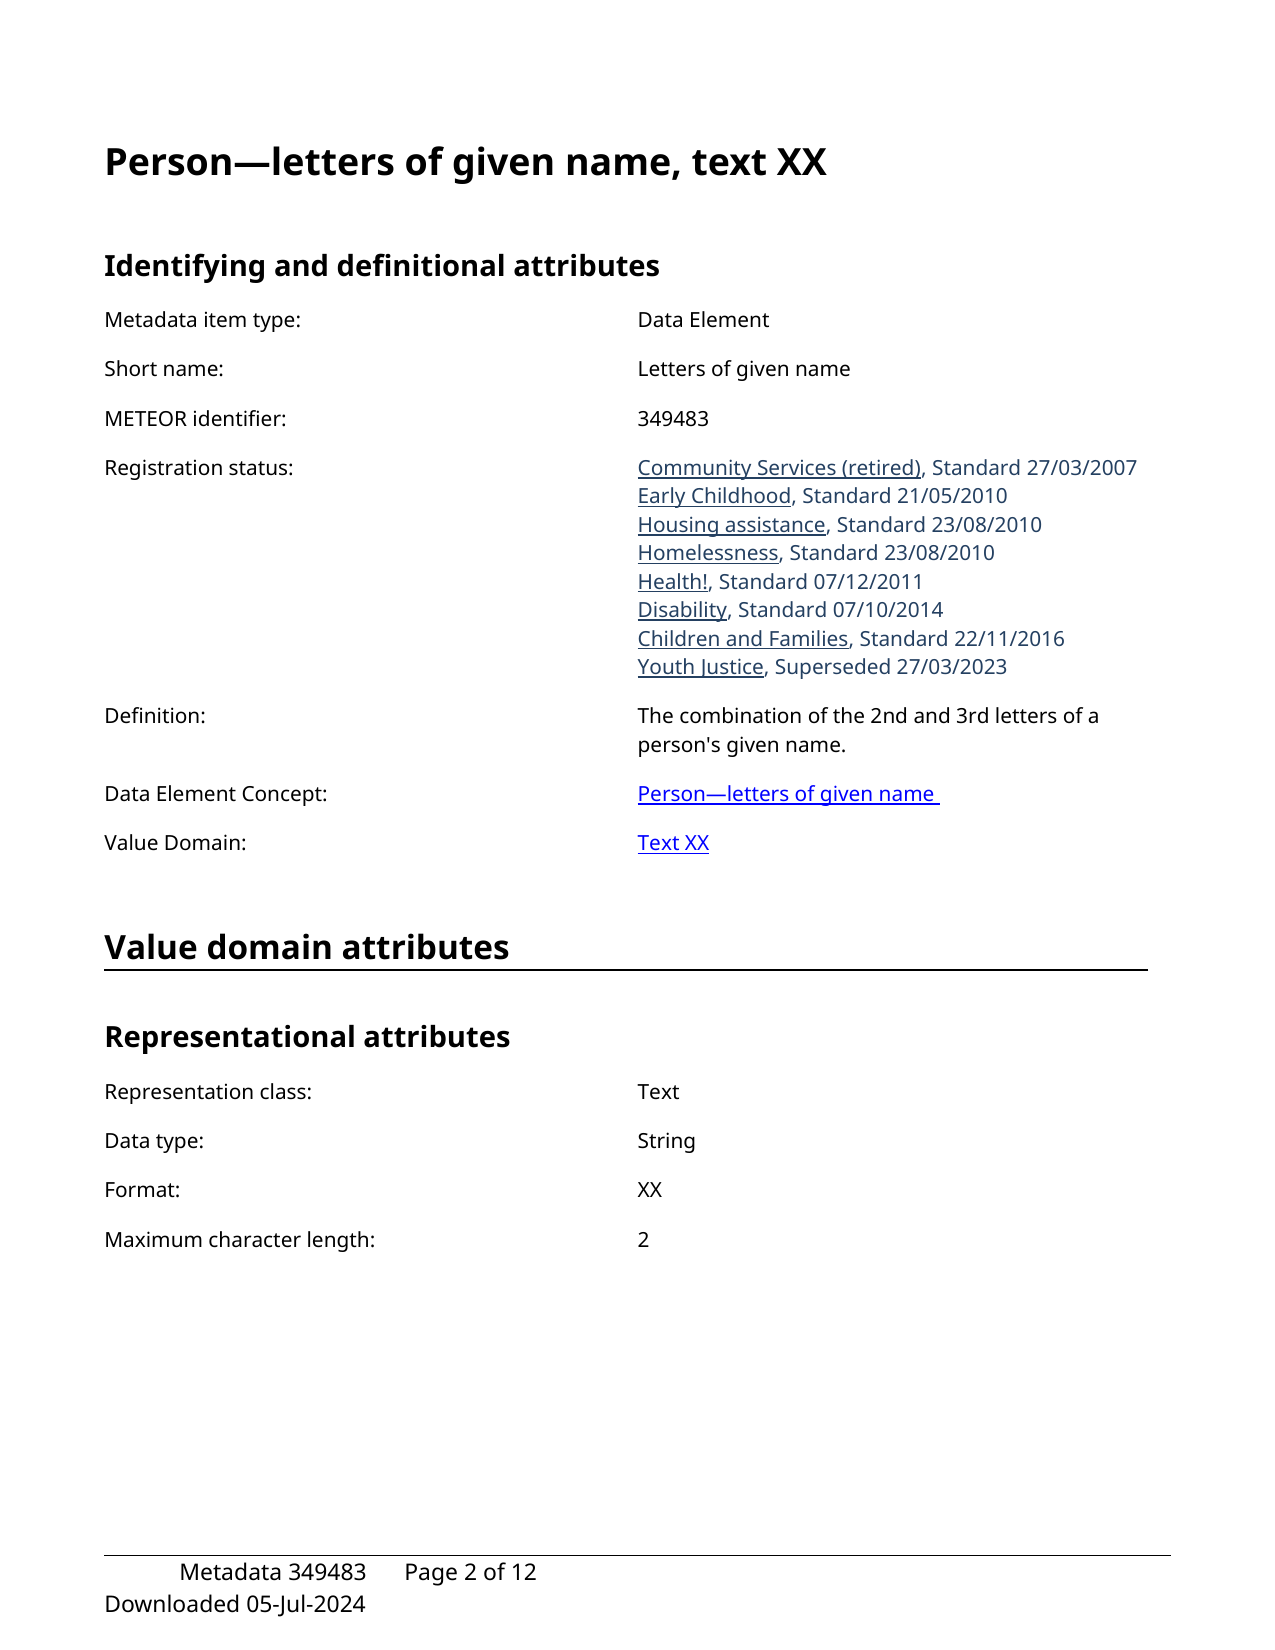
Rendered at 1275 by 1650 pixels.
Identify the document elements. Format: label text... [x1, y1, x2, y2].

table_cell The combination of the 2nd and 3rd letters of a person's given name. [626, 691, 1159, 769]
table_cell Data Element Concept: [93, 769, 626, 818]
table_header Identifying and definitional attributes [93, 199, 1159, 295]
table_cell Registration status: [93, 443, 626, 691]
table_cell Representational attributes [93, 971, 1159, 1066]
table_cell 2 [626, 1214, 1159, 1263]
table_cell Text [626, 1066, 1159, 1116]
table_cell 349483 [626, 394, 1159, 443]
table_cell Short name: [93, 344, 626, 393]
table_cell XX [626, 1165, 1159, 1214]
table_header Value domain attributes [93, 899, 1159, 971]
table_cell Format: [93, 1165, 626, 1214]
table_cell Data type: [93, 1116, 626, 1165]
table_cell Person—letters of given name [626, 769, 1159, 818]
table_cell Community Services (retired), Standard 27/03/2007 Early Childhood, Standard 21/05/2010 Housing assistance, Standard 23/08/2010 Homelessness, Standard 23/08/2010 Health!, Standard 07/12/2011 Disability, Standard 07/10/2014 Children and Families, Standard 22/11/2016 Youth Justice, Superseded 27/03/2023 [626, 443, 1159, 691]
table_cell Maximum character length: [93, 1214, 626, 1263]
table_cell Definition: [93, 691, 626, 769]
table_cell Metadata item type: [93, 295, 626, 344]
table_cell METEOR identifier: [93, 394, 626, 443]
table_cell String [626, 1116, 1159, 1165]
table_cell Data Element [626, 295, 1159, 344]
subtitle Person—letters of given name, text XX [104, 135, 1171, 186]
table_cell Value Domain: [93, 818, 626, 867]
table_cell Letters of given name [626, 344, 1159, 393]
table_cell Representation class: [93, 1066, 626, 1116]
table_cell Text XX [626, 818, 1159, 867]
